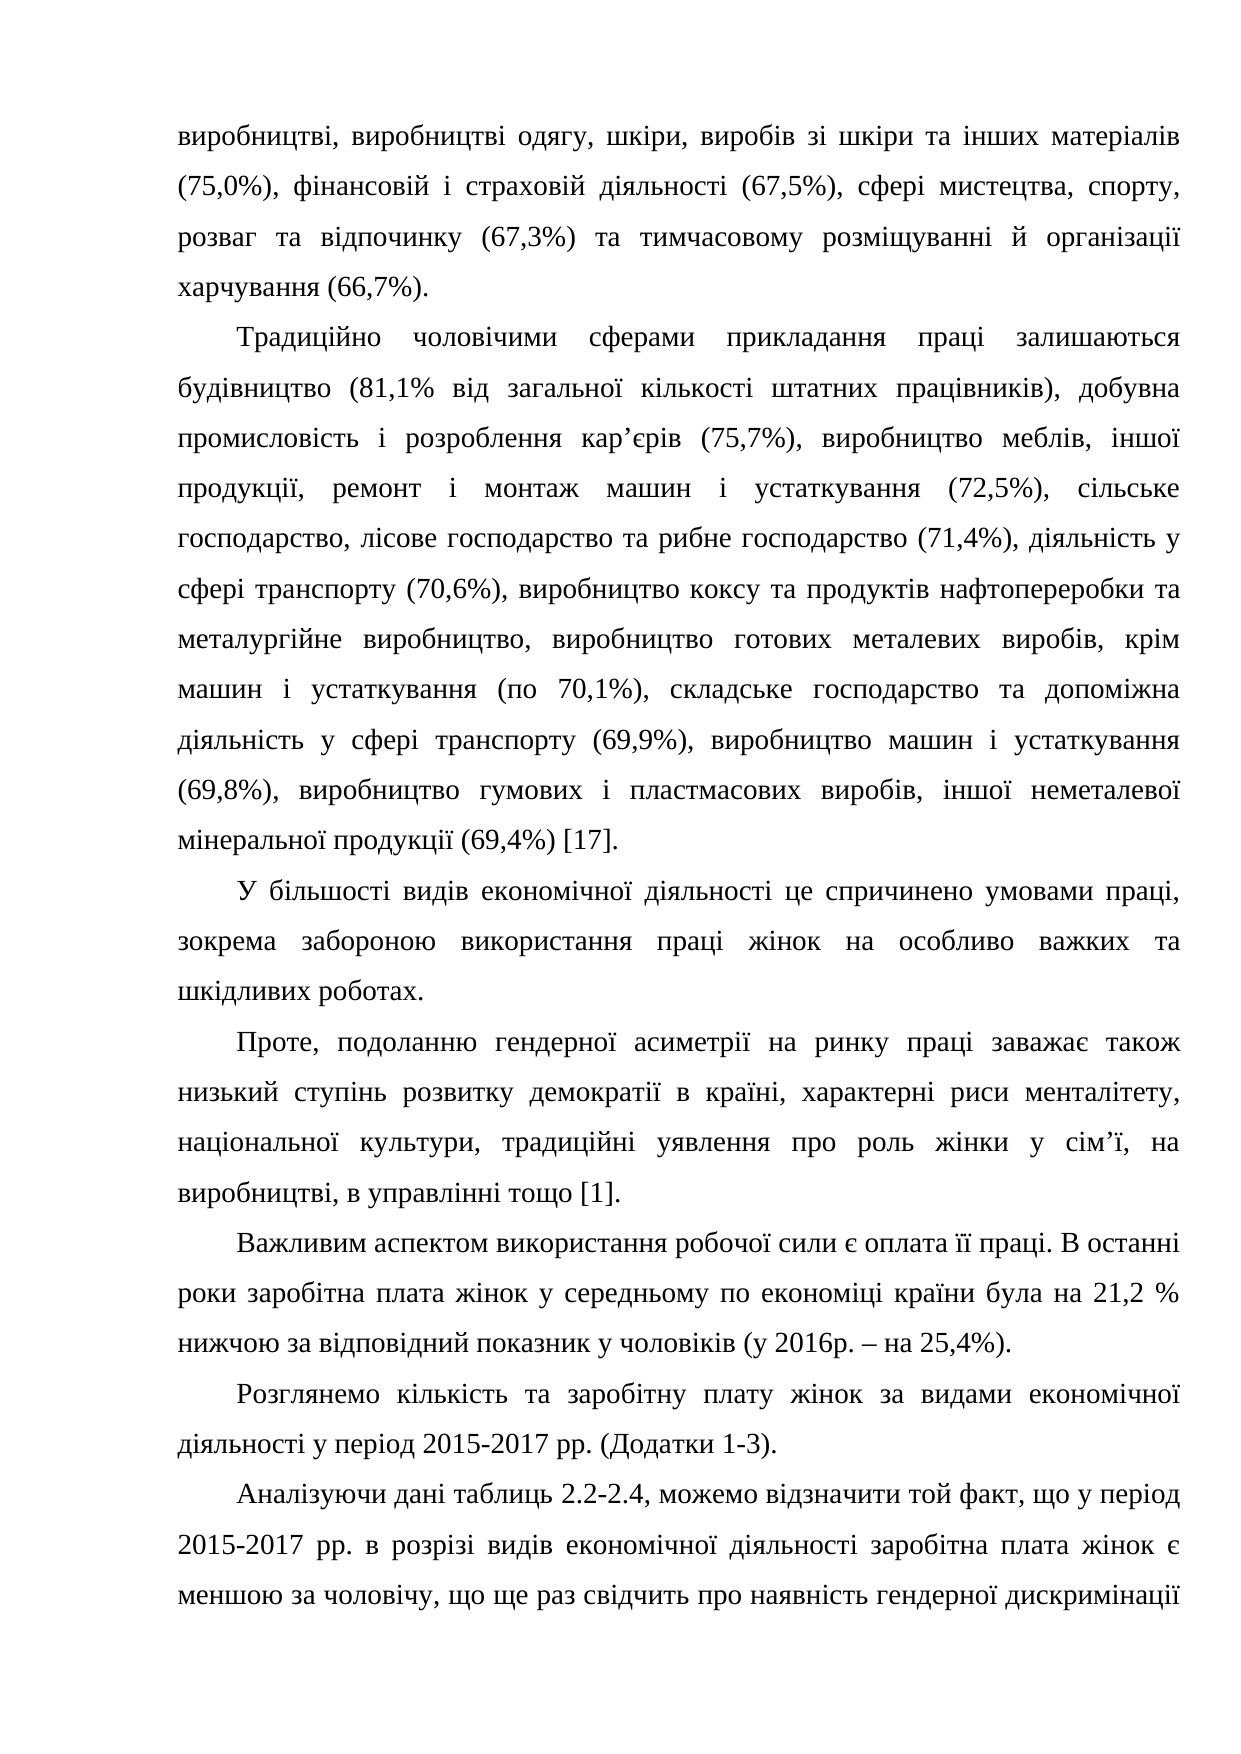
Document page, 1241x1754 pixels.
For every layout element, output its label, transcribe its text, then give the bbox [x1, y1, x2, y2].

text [177, 118, 1181, 303]
text Важливим аспектом використання робочої сили є оплата її праці. В останні роки заробітна плата жінок у середньому по економіці країни була на 21,2 % нижчою за відповідний показник у чоловіків (у 2016р. – на 25,4%). [177, 1225, 1181, 1359]
text Традиційно чоловічими сферами прикладання праці залишаються будівництво (81,1% від загальної кількості штатних працівників), добувна промисловість і розроблення карʼєрів (75,7%), виробництво меблів, іншої продукції, ремонт і монтаж машин і устаткування (72,5%), сільське господарство, лісове господарство та рибне господарство (71,4%), діяльність у сфері транспорту (70,6%), виробництво коксу та продуктів нафтопереробки та металургійне виробництво, виробництво готових металевих виробів, крім машин і устаткування (по 70,1%), складське господарство та допоміжна діяльність у сфері транспорту (69,9%), виробництво машин і устаткування (69,8%), виробництво гумових і пластмасових виробів, іншої неметалевої мінеральної продукції (69,4%) [17]. [177, 319, 1181, 856]
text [177, 1477, 1181, 1611]
text Проте, подоланню гендерної асиметрії на ринку праці заважає також низький ступінь розвитку демократії в країні, характерні риси менталітету, національної культури, традиційні уявлення про роль жінки у сім’ї, на виробництві, в управлінні тощо [1]. [177, 1024, 1181, 1208]
text Розглянемо кількість та заробітну плату жінок за видами економічної діяльності у період 2015-2017 рр. (Додатки 1-3). [177, 1376, 1181, 1460]
text У більшості видів економічної діяльності це спричинено умовами праці, зокрема забороною використання праці жінок на особливо важких та шкідливих роботах. [177, 873, 1181, 1007]
